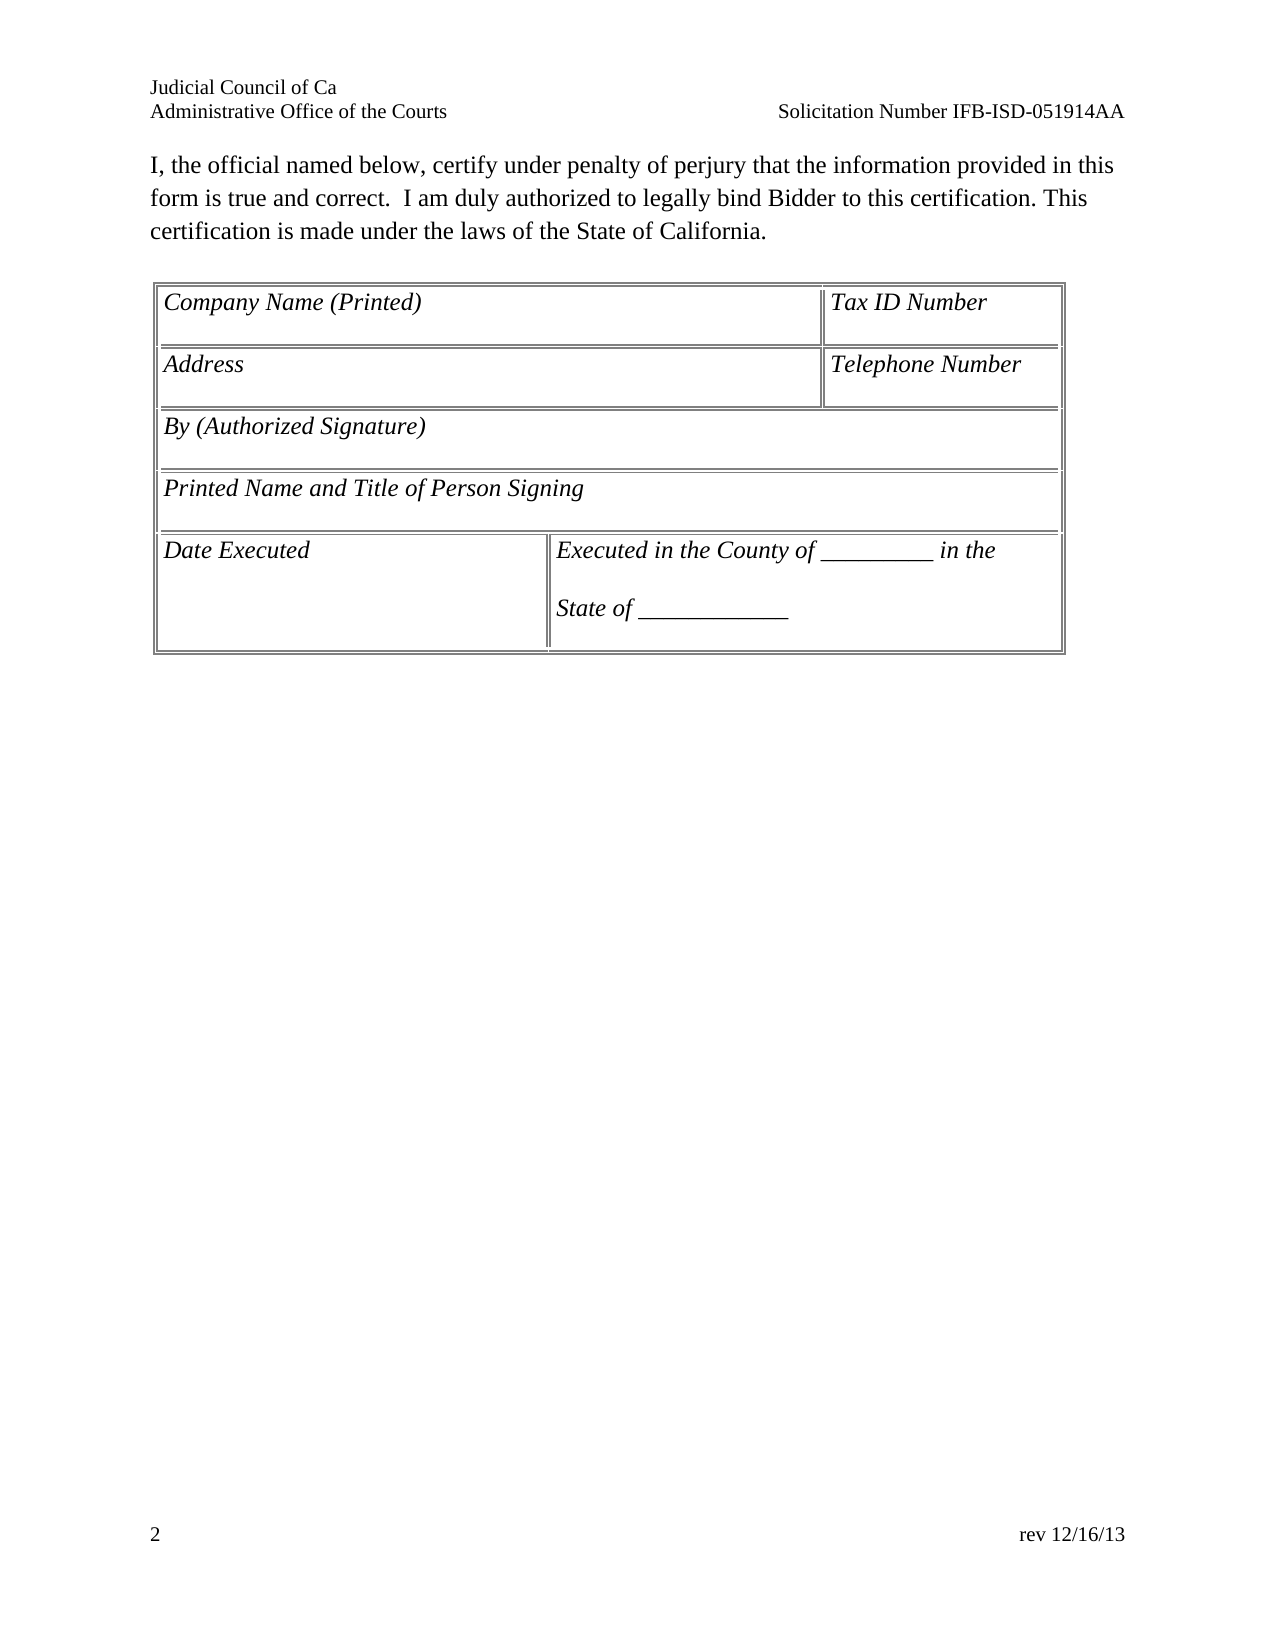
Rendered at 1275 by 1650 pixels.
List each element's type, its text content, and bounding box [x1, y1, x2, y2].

table_cell Date Executed [156, 530, 548, 650]
text I, the official named below, certify under penalty of perjury that the information provided in this form is true and correct. I am duly authorized to legally bind Bidder to this certification. This certification is made under the laws of the State of California. [150, 150, 1125, 245]
table_cell Telephone Number [822, 344, 1063, 406]
table_cell Executed in the County of _________ in the State of ____________ [548, 530, 1063, 650]
table_cell Printed Name and Title of Person Signing [156, 468, 1063, 530]
table_cell By (Authorized Signature) [156, 406, 1063, 468]
table_header Company Name (Printed) [158, 287, 822, 344]
table_header Tax ID Number [822, 284, 1063, 344]
table_cell Address [156, 344, 822, 406]
